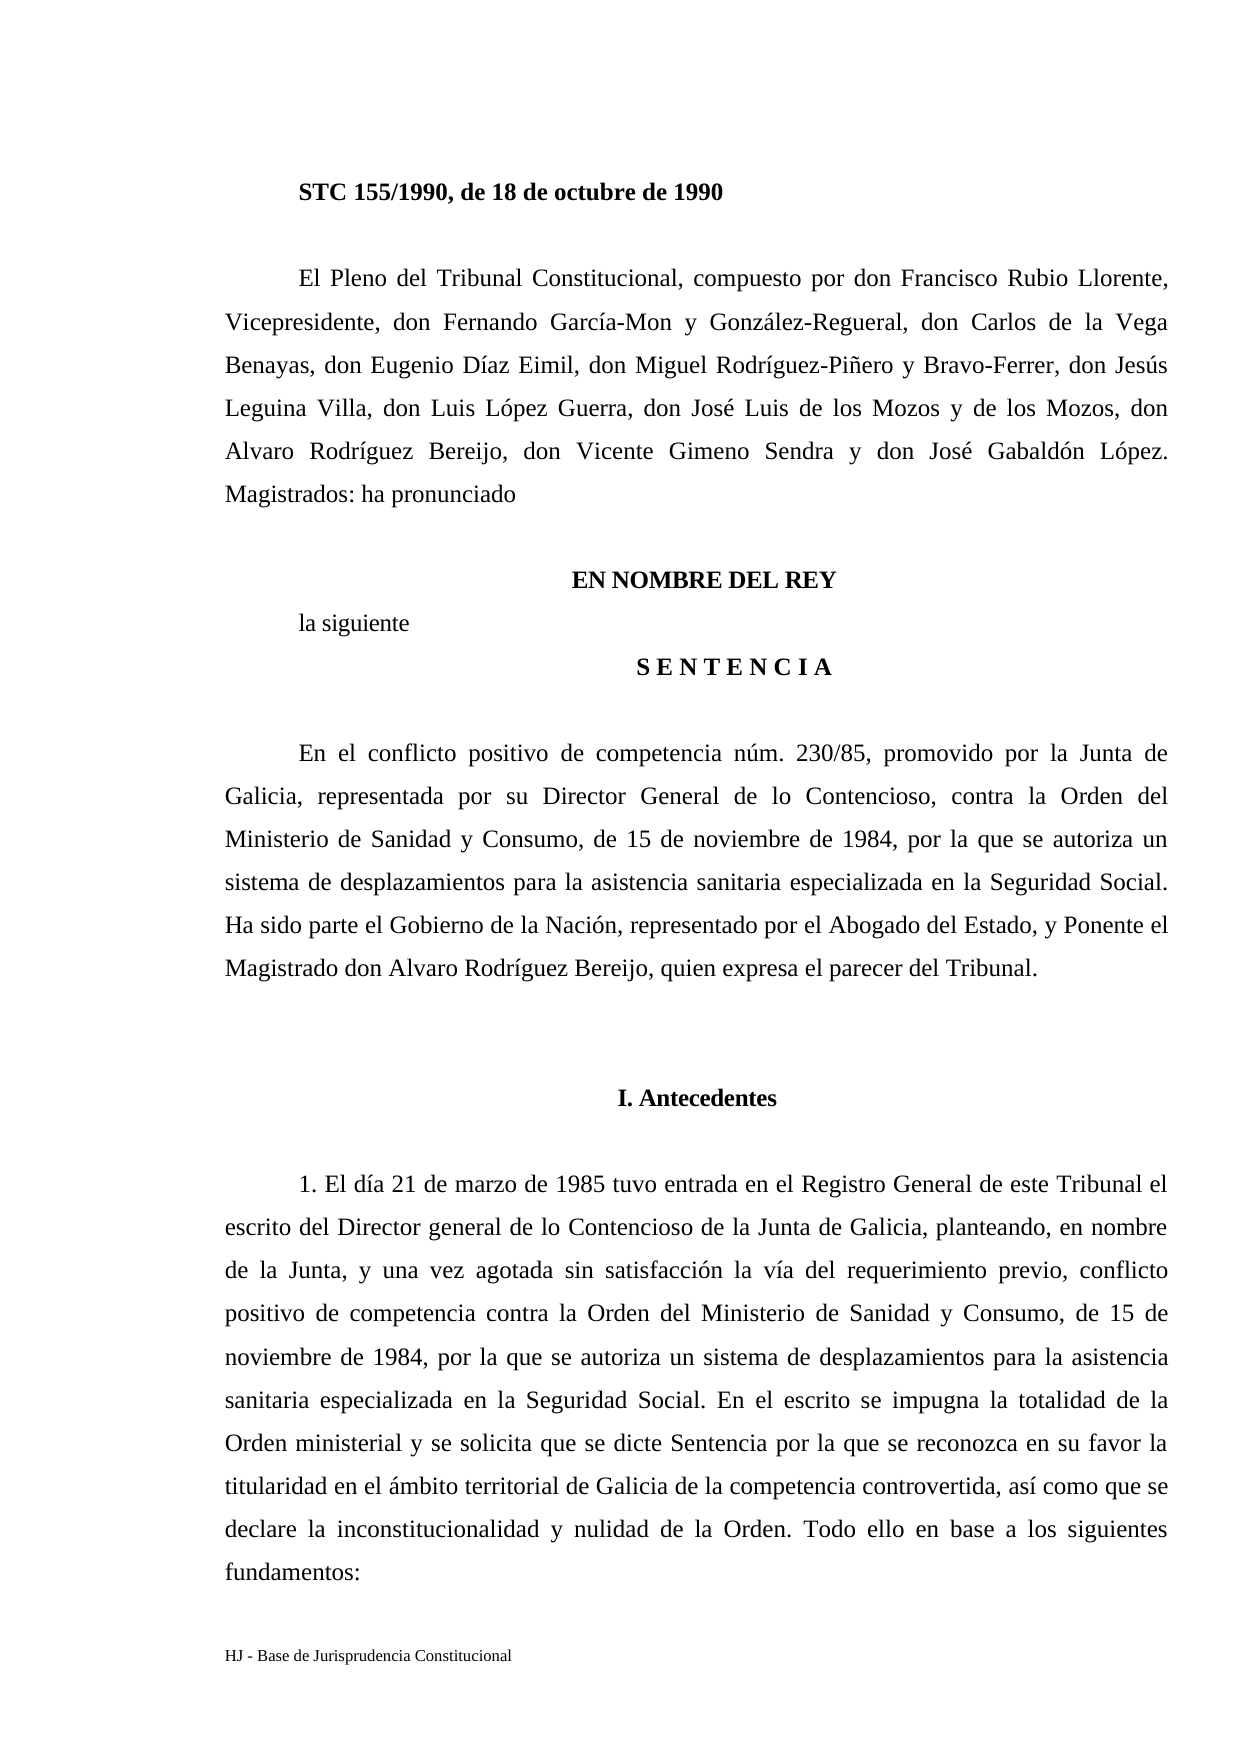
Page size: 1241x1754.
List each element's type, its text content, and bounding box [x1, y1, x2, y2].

text STC 155/1990, de 18 de octubre de 1990 [224, 177, 1169, 206]
text la siguiente [224, 608, 1110, 637]
text S E N T E N C I A [224, 652, 1169, 680]
text En el conflicto positivo de competencia núm. 230/85, promovido por la Junta de Galicia, representada por su Director General de lo Contencioso, contra la Orden del Ministerio de Sanidad y Consumo, de 15 de noviembre de 1984, por la que se autoriza un sistema de desplazamientos para la asistencia sanitaria especializada en la Seguridad Social. Ha sido parte el Gobierno de la Nación, representado por el Abogado del Estado, y Ponente el Magistrado don Alvaro Rodríguez Bereijo, quien expresa el parecer del Tribunal. [224, 738, 1169, 982]
text 1. El día 21 de marzo de 1985 tuvo entrada en el Registro General de este Tribunal el escrito del Director general de lo Contencioso de la Junta de Galicia, planteando, en nombre de la Junta, y una vez agotada sin satisfacción la vía del requerimiento previo, conflicto positivo de competencia contra la Orden del Ministerio de Sanidad y Consumo, de 15 de noviembre de 1984, por la que se autoriza un sistema de desplazamientos para la asistencia sanitaria especializada en la Seguridad Social. En el escrito se impugna la totalidad de la Orden ministerial y se solicita que se dicte Sentencia por la que se reconozca en su favor la titularidad en el ámbito territorial de Galicia de la competencia controvertida, así como que se declare la inconstitucionalidad y nulidad de la Orden. Todo ello en base a los siguientes fundamentos: [224, 1169, 1169, 1586]
text EN NOMBRE DEL REY [224, 565, 1110, 594]
text El Pleno del Tribunal Constitucional, compuesto por don Francisco Rubio Llorente, Vicepresidente, don Fernando García-Mon y González-Regueral, don Carlos de la Vega Benayas, don Eugenio Díaz Eimil, don Miguel Rodríguez-Piñero y Bravo-Ferrer, don Jesús Leguina Villa, don Luis López Guerra, don José Luis de los Mozos y de los Mozos, don Alvaro Rodríguez Bereijo, don Vicente Gimeno Sendra y don José Gabaldón López. Magistrados: ha pronunciado [224, 263, 1169, 508]
text I. Antecedentes [224, 1083, 1169, 1112]
